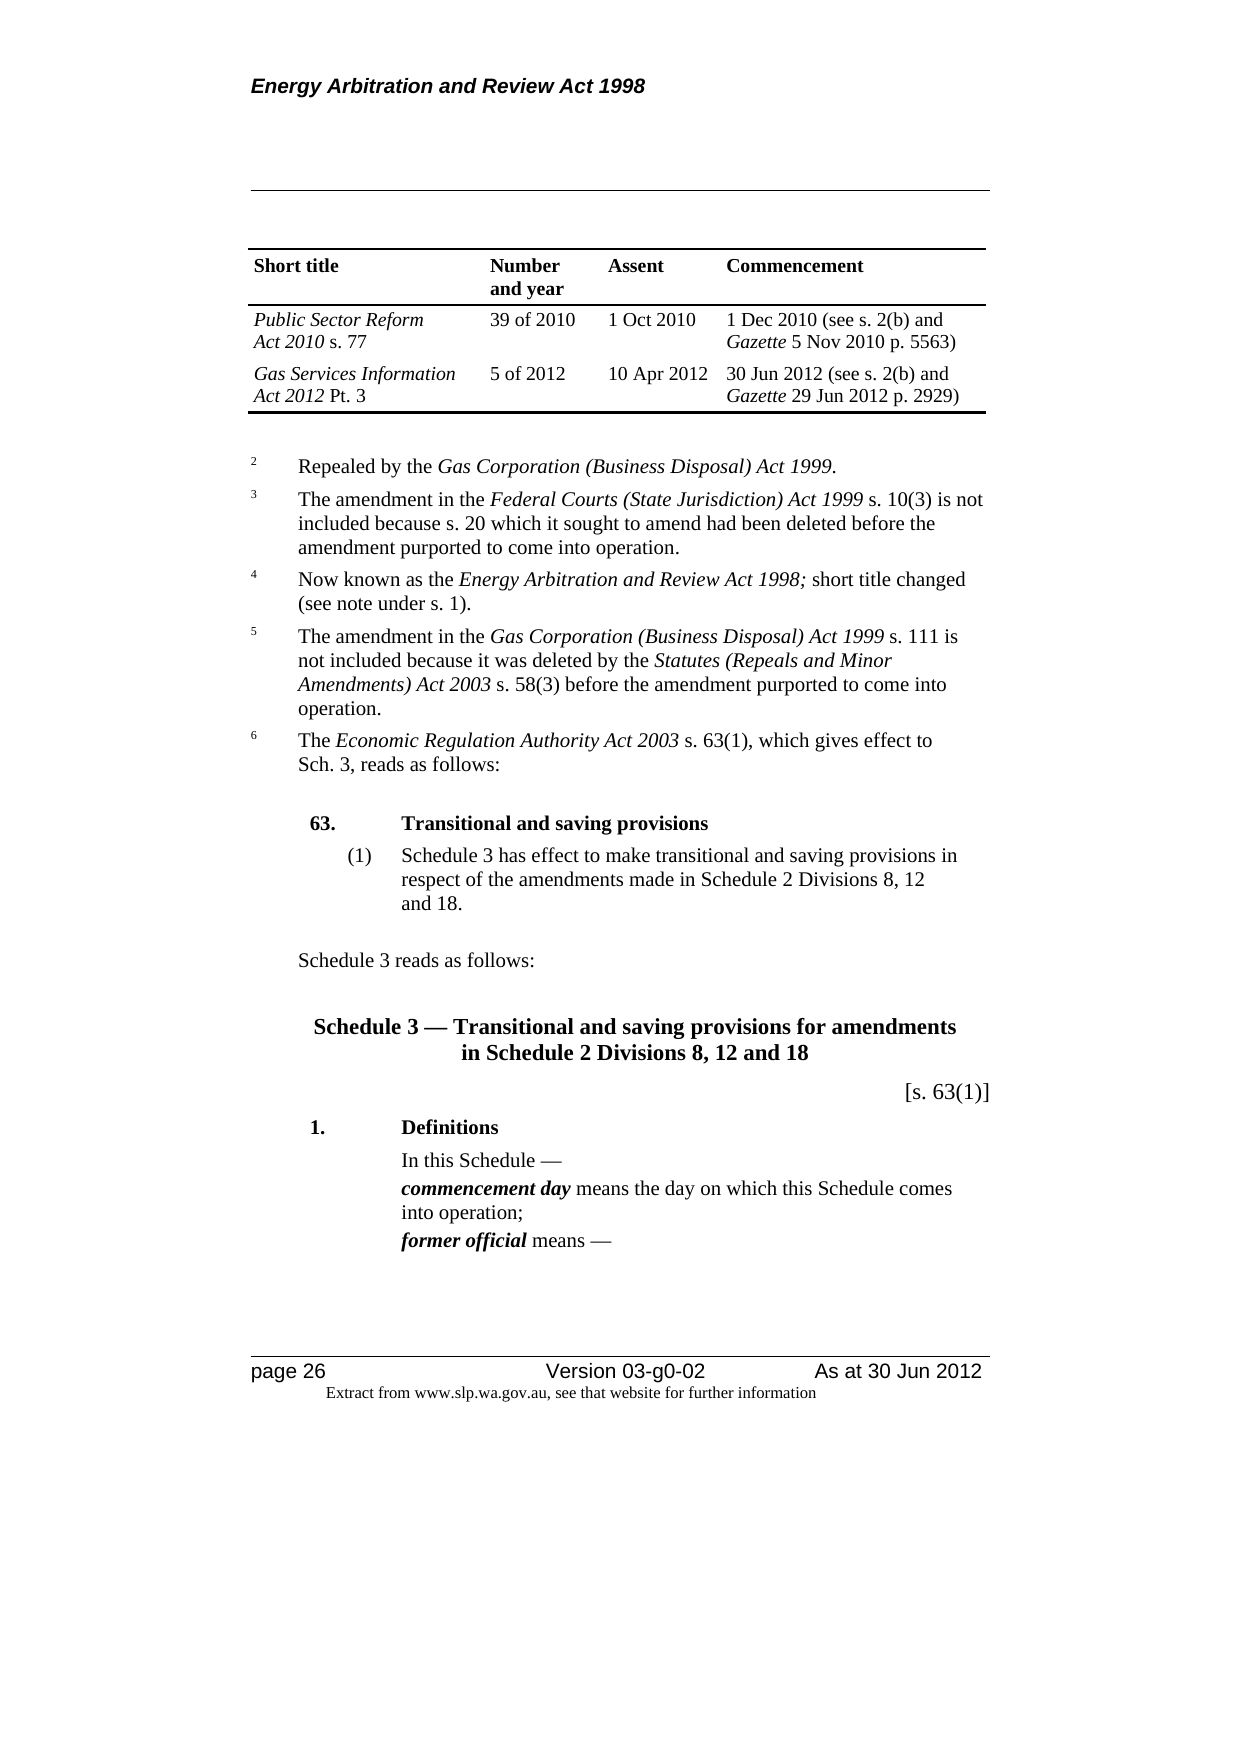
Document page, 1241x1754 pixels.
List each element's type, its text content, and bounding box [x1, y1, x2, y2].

table_cell 39 of 2010 [484, 306, 602, 357]
table_header Assent [602, 250, 720, 303]
table_cell Gas Services Information Act 2012 Pt. 3 [248, 358, 484, 411]
table_header Number and year [484, 250, 602, 303]
table_header Commencement [720, 250, 986, 303]
table_cell 1 Dec 2010 (see s. 2(b) and Gazette 5 Nov 2010 p. 5563) [720, 306, 986, 357]
text In this Schedule — [312, 1147, 960, 1172]
table_cell 5 of 2012 [484, 358, 602, 411]
subtitle 63. Transitional and saving provisions [309, 811, 960, 835]
text 4 Now known as the Energy Arbitration and Review Act 1998; short title changed (see note under s. 1). [251, 567, 990, 615]
table_cell 10 Apr 2012 [602, 358, 720, 411]
table_header Short title [248, 250, 484, 303]
text former official means — [369, 1228, 960, 1252]
table_cell 1 Oct 2010 [602, 306, 720, 357]
table_cell Public Sector Reform Act 2010 s. 77 [248, 306, 484, 357]
text 2 Repealed by the Gas Corporation (Business Disposal) Act 1999. [251, 454, 990, 478]
text [s. 63(1)] [251, 1078, 990, 1105]
text 3 The amendment in the Federal Courts (State Jurisdiction) Act 1999 s. 10(3) is not included because s. 20 which it sought to amend had been deleted before the amendment purported to come into operation. [251, 487, 990, 559]
subtitle Schedule 3 — Transitional and saving provisions for amendments in Schedule 2 Divisions 8, 12 and 18 [309, 1013, 960, 1066]
text (1) Schedule 3 has effect to make transitional and saving provisions in respect of the amendments made in Schedule 2 Divisions 8, 12 and 18. [312, 843, 960, 915]
table_cell 30 Jun 2012 (see s. 2(b) and Gazette 29 Jun 2012 p. 2929) [720, 358, 986, 411]
text 6 The Economic Regulation Authority Act 2003 s. 63(1), which gives effect to Sch. 3, reads as follows: [251, 728, 990, 776]
text Schedule 3 reads as follows: [251, 948, 990, 972]
text commencement day means the day on which this Schedule comes into operation; [369, 1176, 960, 1224]
subtitle 1. Definitions [309, 1115, 960, 1139]
text 5 The amendment in the Gas Corporation (Business Disposal) Act 1999 s. 111 is not included because it was deleted by the Statutes (Repeals and Minor Amendments) Act 2003 s. 58(3) before the amendment purported to come into operation. [251, 624, 990, 720]
